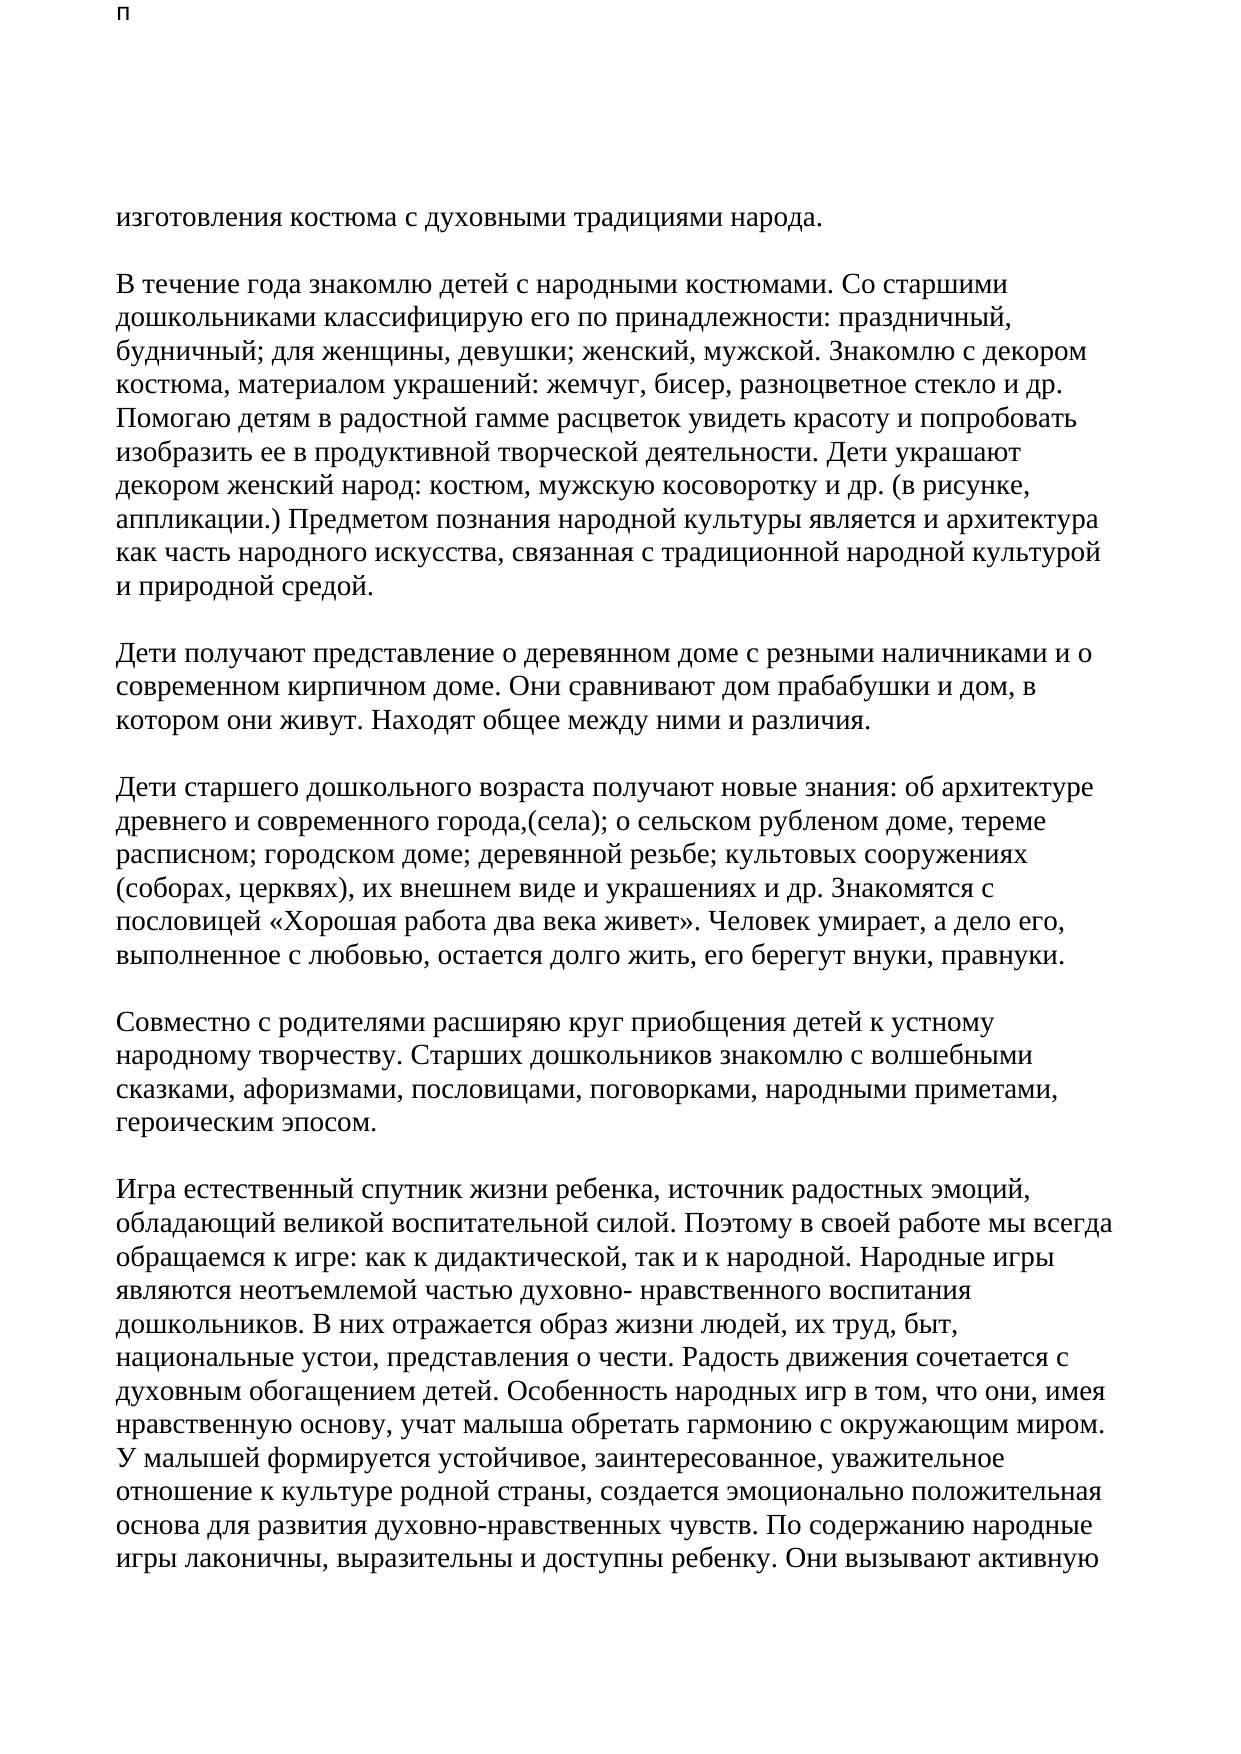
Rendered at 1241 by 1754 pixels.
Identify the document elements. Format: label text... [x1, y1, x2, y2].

text Дети старшего дошкольного возраста получают новые знания: об архитектуре древнего и современного города,(села); о сельском рубленом доме, тереме расписном; городском доме; деревянной резьбе; культовых сооружениях (соборах, церквях), их внешнем виде и украшениях и др. Знакомятся с пословицей «Хорошая работа два века живет». Человек умирает, а дело его, выполненное с любовью, остается долго жить, его берегут внуки, правнуки. [116, 769, 1119, 970]
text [116, 1172, 1119, 1574]
text Дети получают представление о деревянном доме с резными наличниками и о современном кирпичном доме. Они сравнивают дом прабабушки и дом, в котором они живут. Находят общее между ними и различия. [116, 635, 1119, 736]
text Совместно с родителями расширяю круг приобщения детей к устному народному творчеству. Старших дошкольников знакомлю с волшебными [116, 1004, 1119, 1071]
text сказками, афоризмами, пословицами, поговорками, народными приметами, героическим эпосом. [116, 1071, 1119, 1138]
text В течение года знакомлю детей с народными костюмами. Со старшими дошкольниками классифицирую его по принадлежности: праздничный, будничный; для женщины, девушки; женский, мужской. Знакомлю с декором костюма, материалом украшений: жемчуг, бисер, разноцветное стекло и др. Помогаю детям в радостной гамме расцветок увидеть красоту и попробовать изобразить ее в продуктивной творческой деятельности. Дети украшают декором женский народ: костюм, мужскую косоворотку и др. (в рисунке, аппликации.) Предметом познания народной культуры является и архитектура как часть народного искусства, связанная с традиционной народной культурой и природной средой. [116, 266, 1119, 601]
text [116, 199, 1119, 232]
